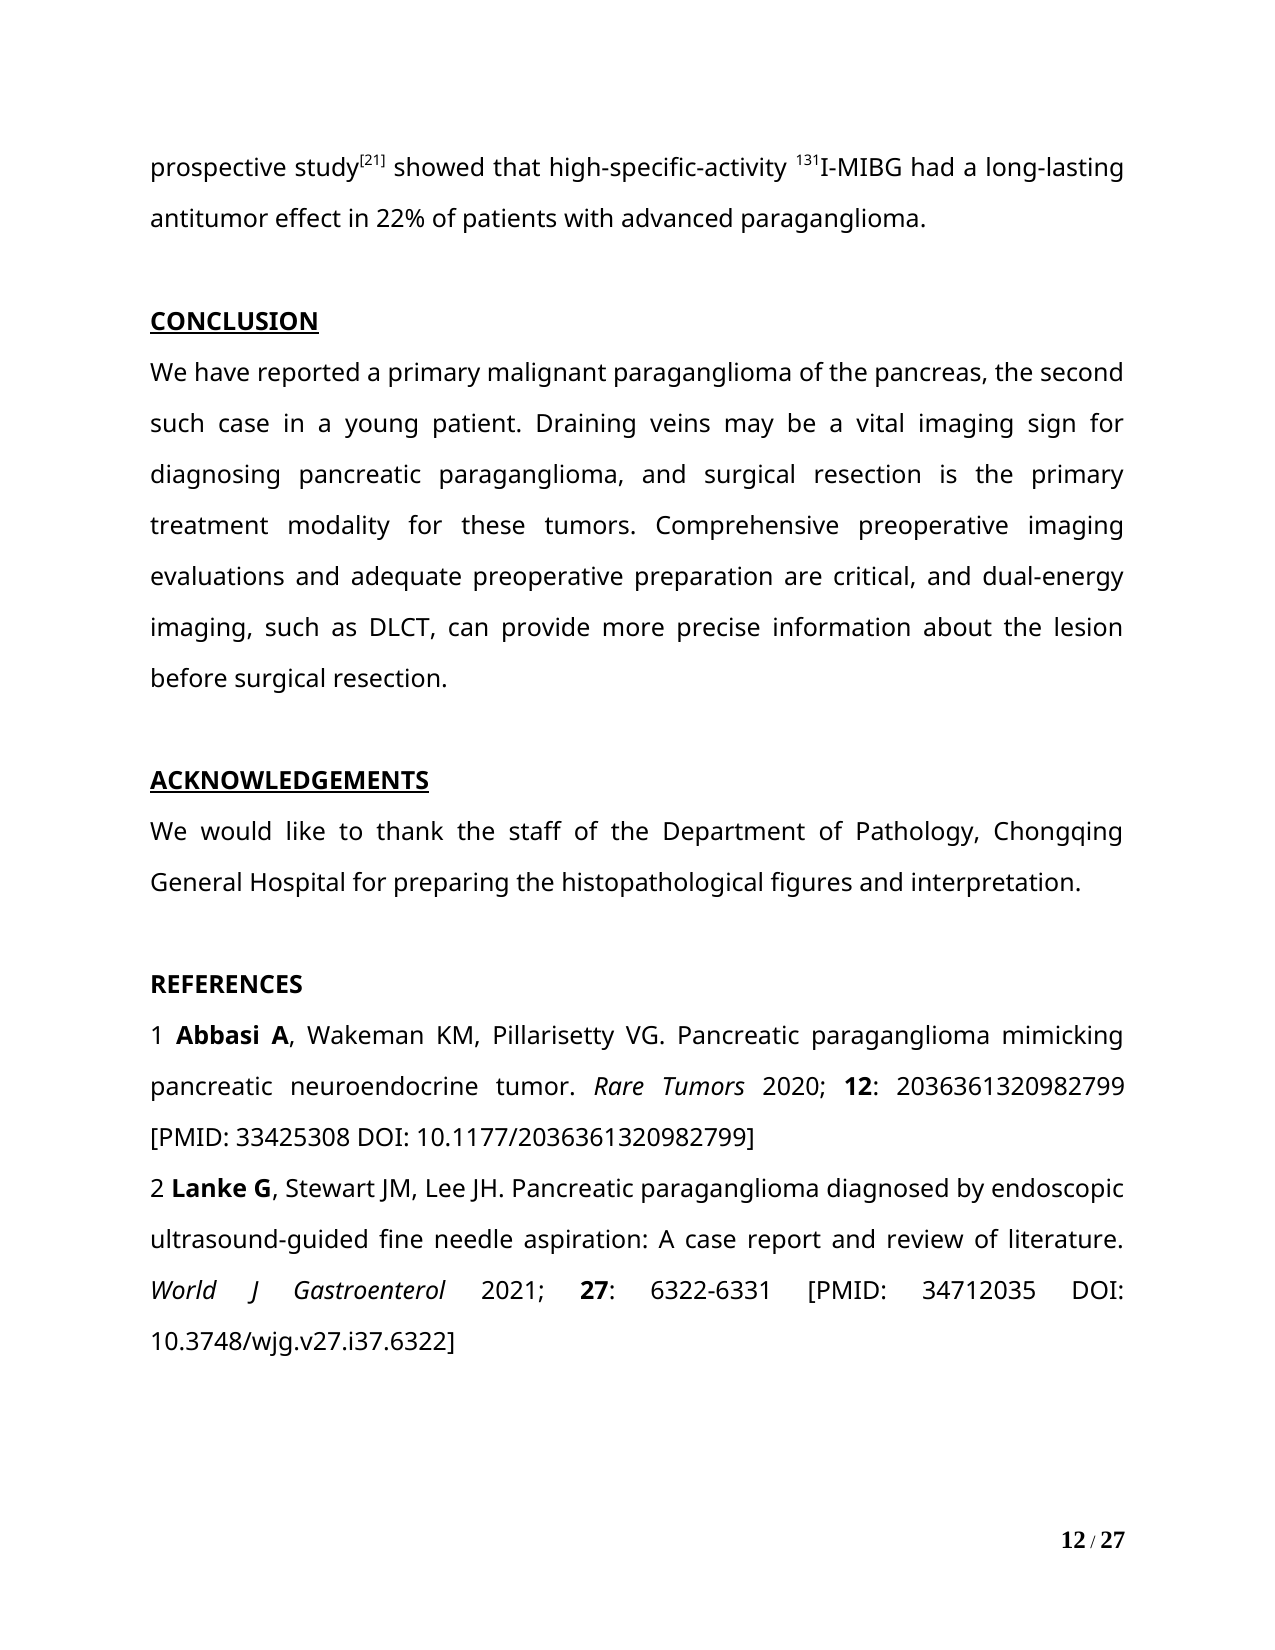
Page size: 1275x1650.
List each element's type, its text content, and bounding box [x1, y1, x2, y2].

text We would like to thank the staff of the Department of Pathology, Chongqing General Hospital for preparing the histopathological figures and interpretation. [150, 813, 1125, 899]
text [150, 150, 1125, 235]
text 1 Abbasi A, Wakeman KM, Pillarisetty VG. Pancreatic paraganglioma mimicking pancreatic neuroendocrine tumor. Rare Tumors 2020; 12: 2036361320982799 [PMID: 33425308 DOI: 10.1177/2036361320982799] [150, 1018, 1125, 1154]
text We have reported a primary malignant paraganglioma of the pancreas, the second such case in a young patient. Draining veins may be a vital imaging sign for diagnosing pancreatic paraganglioma, and surgical resection is the primary treatment modality for these tumors. Comprehensive preoperative imaging evaluations and adequate preoperative preparation are critical, and dual-energy imaging, such as DLCT, can provide more precise information about the lesion before surgical resection. [150, 354, 1125, 694]
text 2 Lanke G, Stewart JM, Lee JH. Pancreatic paraganglioma diagnosed by endoscopic ultrasound-guided fine needle aspiration: A case report and review of literature. World J Gastroenterol 2021; 27: 6322-6331 [PMID: 34712035 DOI: 10.3748/wjg.v27.i37.6322] [150, 1171, 1125, 1358]
text ACKNOWLEDGEMENTS [150, 762, 1125, 797]
text REFERENCES [150, 967, 1125, 1001]
text CONCLUSION [150, 303, 1125, 337]
